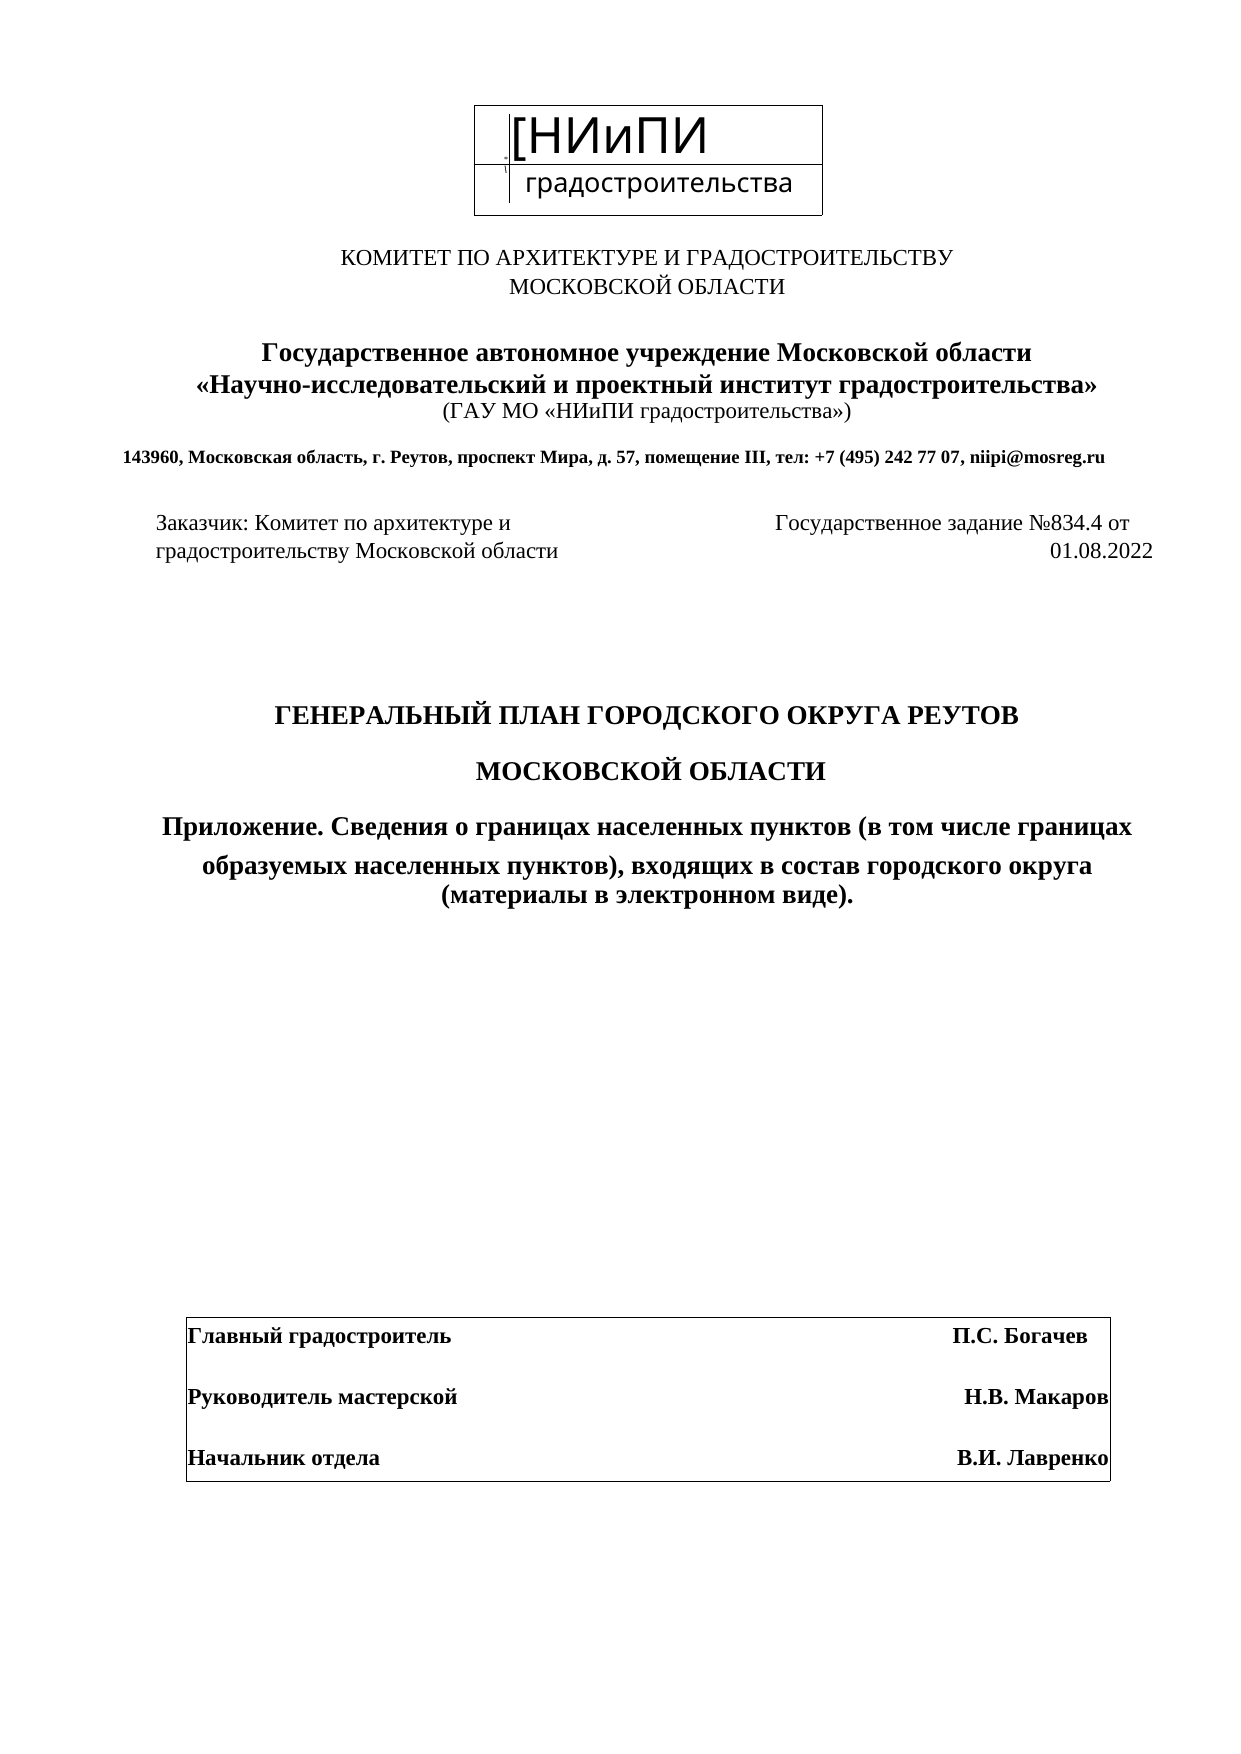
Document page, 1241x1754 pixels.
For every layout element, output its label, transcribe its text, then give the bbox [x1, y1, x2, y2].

table_cell Начальник отдела [187, 1427, 712, 1469]
text 143960, Московская область, г. Реутов, проспект Мира, д. 57, помещение III, тел: +7 (495) 242 77 07, niipi@mosreg.ru [122, 448, 1174, 467]
table_header П.С. Богачев [712, 1326, 1110, 1368]
text градостроительству Московской области 01.08.2022 [156, 536, 1174, 564]
text МОСКОВСКОЙ ОБЛАСТИ [122, 749, 1172, 788]
text ГЕНЕРАЛЬНЫЙ ПЛАН ГОРОДСКОГО ОКРУГА РЕУТОВ [122, 693, 1171, 732]
table_header * [475, 114, 509, 164]
table_header [НИиПИ [510, 114, 822, 164]
text КОМИТЕТ ПО АРХИТЕКТУРЕ И ГРАДОСТРОИТЕЛЬСТВУ МОСКОВСКОЙ ОБЛАСТИ [122, 242, 1172, 300]
table_cell Н.В. Макаров [712, 1369, 1110, 1427]
table_cell \ [475, 165, 509, 203]
table_cell В.И. Лавренко [712, 1427, 1110, 1469]
text (материалы в электронном виде). [122, 882, 1172, 909]
text Государственное автономное учреждение Московской области «Научно-исследовательский и проектный институт градостроительства» [122, 335, 1172, 400]
table_cell градостроительства [510, 165, 822, 203]
table_cell Руководитель мастерской [187, 1369, 712, 1427]
text Заказчик: Комитет по архитектуре и Государственное задание №834.4 от [156, 508, 1174, 536]
table_header Главный градостроитель [187, 1326, 712, 1368]
text Приложение. Сведения о границах населенных пунктов (в том числе границах образуемых населенных пунктов), входящих в состав городского округа [122, 804, 1172, 882]
text (ГАУ МО «НИиПИ градостроительства») [122, 400, 1172, 423]
